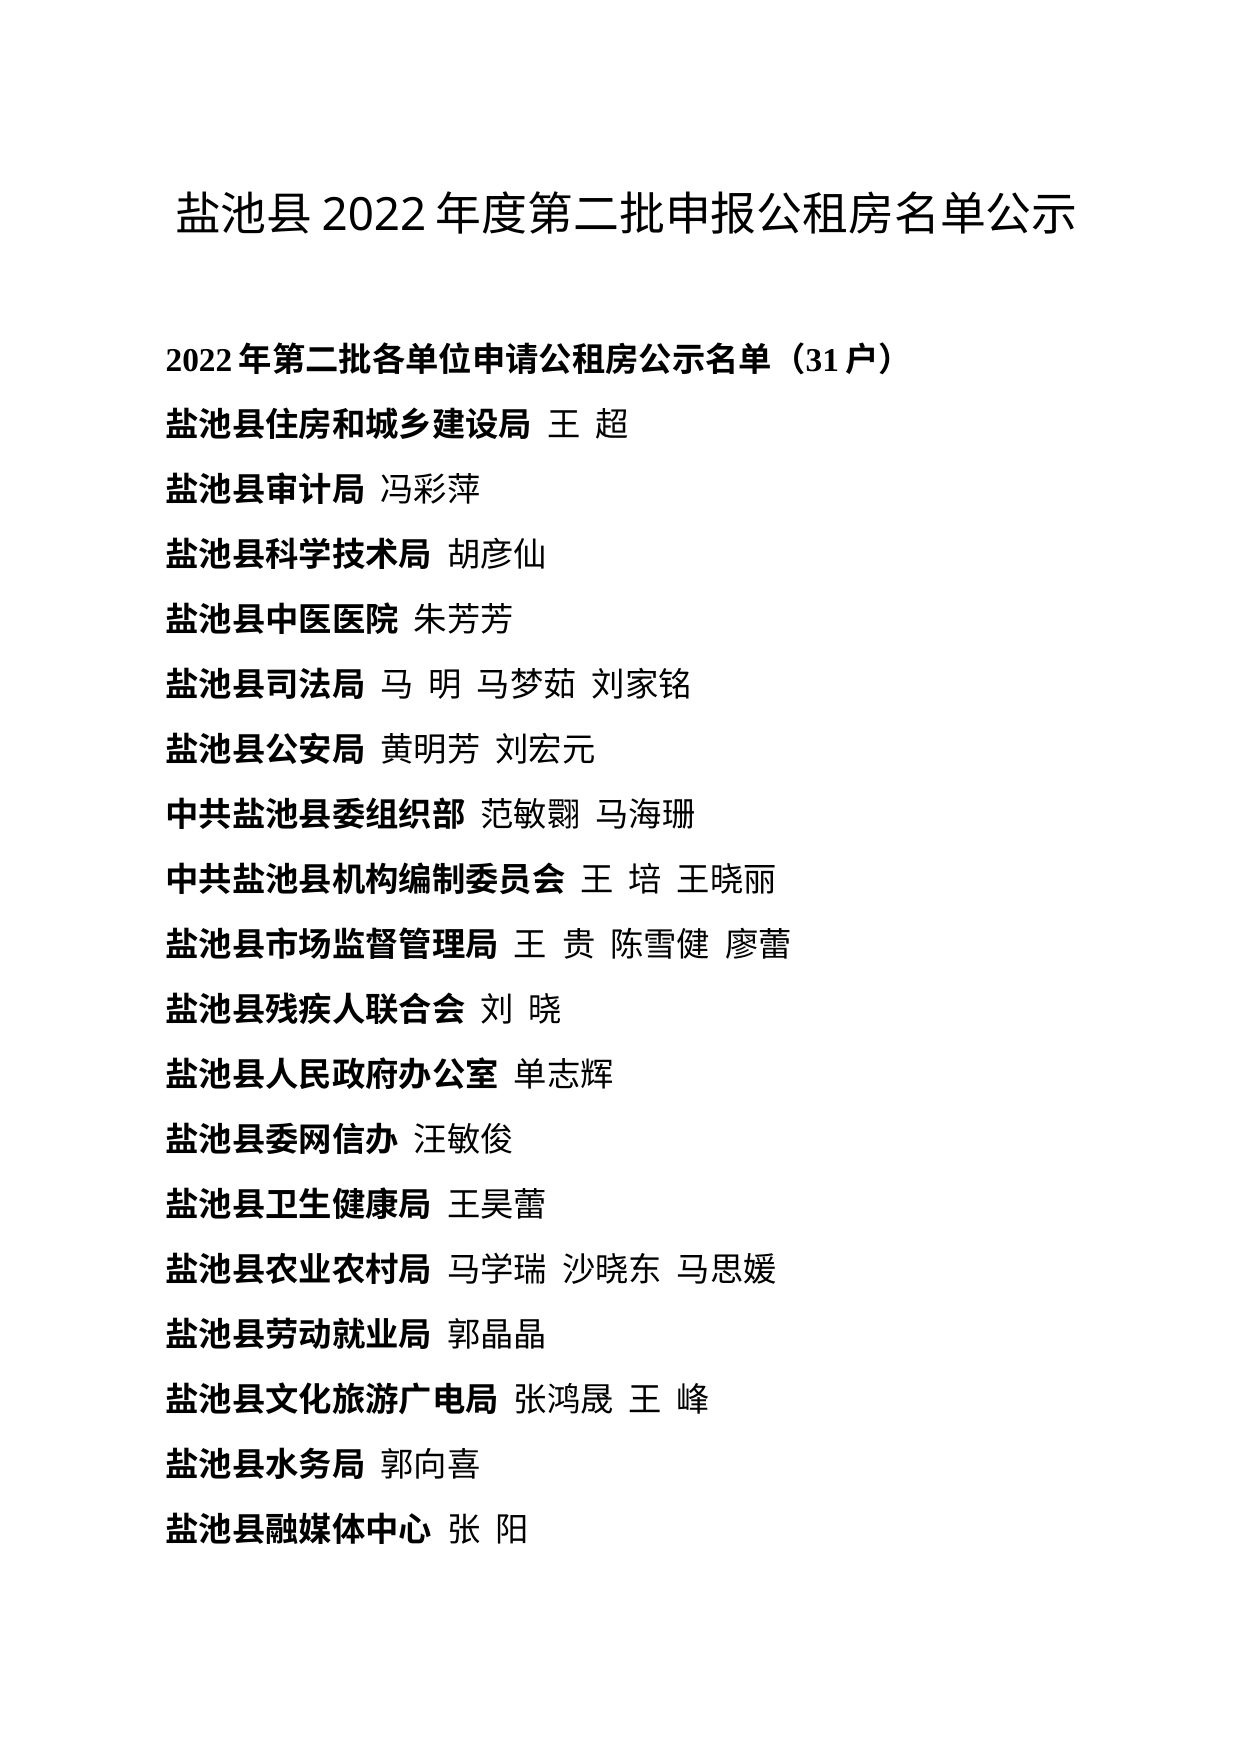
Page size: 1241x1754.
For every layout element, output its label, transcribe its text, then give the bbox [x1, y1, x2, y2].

text 盐池县司法局 马 明 马梦茹 刘家铭 [165, 649, 1087, 714]
text 盐池县农业农村局 马学瑞 沙晓东 马思媛 [165, 1234, 1087, 1299]
text 盐池县公安局 黄明芳 刘宏元 [165, 714, 1087, 779]
text 盐池县住房和城乡建设局 王 超 [165, 389, 1087, 454]
text 中共盐池县机构编制委员会 王 培 王晓丽 [165, 844, 1087, 909]
text 盐池县中医医院 朱芳芳 [165, 584, 1087, 649]
text 盐池县委网信办 汪敏俊 [165, 1104, 1087, 1169]
text 盐池县2022年度第二批申报公租房名单公示 [165, 162, 1087, 259]
text 中共盐池县委组织部 范敏翾 马海珊 [165, 779, 1087, 844]
text 盐池县卫生健康局 王昊蕾 [165, 1169, 1087, 1234]
text 盐池县残疾人联合会 刘 晓 [165, 974, 1087, 1039]
text 盐池县劳动就业局 郭晶晶 [165, 1299, 1087, 1364]
text 盐池县人民政府办公室 单志辉 [165, 1039, 1087, 1104]
text 盐池县审计局 冯彩萍 [165, 454, 1087, 519]
text 盐池县水务局 郭向喜 [165, 1429, 1087, 1494]
text 盐池县融媒体中心 张 阳 [165, 1494, 1087, 1559]
text 盐池县文化旅游广电局 张鸿晟 王 峰 [165, 1364, 1087, 1429]
text 2022年第二批各单位申请公租房公示名单（31户） [165, 324, 1087, 389]
text 盐池县市场监督管理局 王 贵 陈雪健 廖蕾 [165, 909, 1087, 974]
text 盐池县科学技术局 胡彦仙 [165, 519, 1087, 584]
